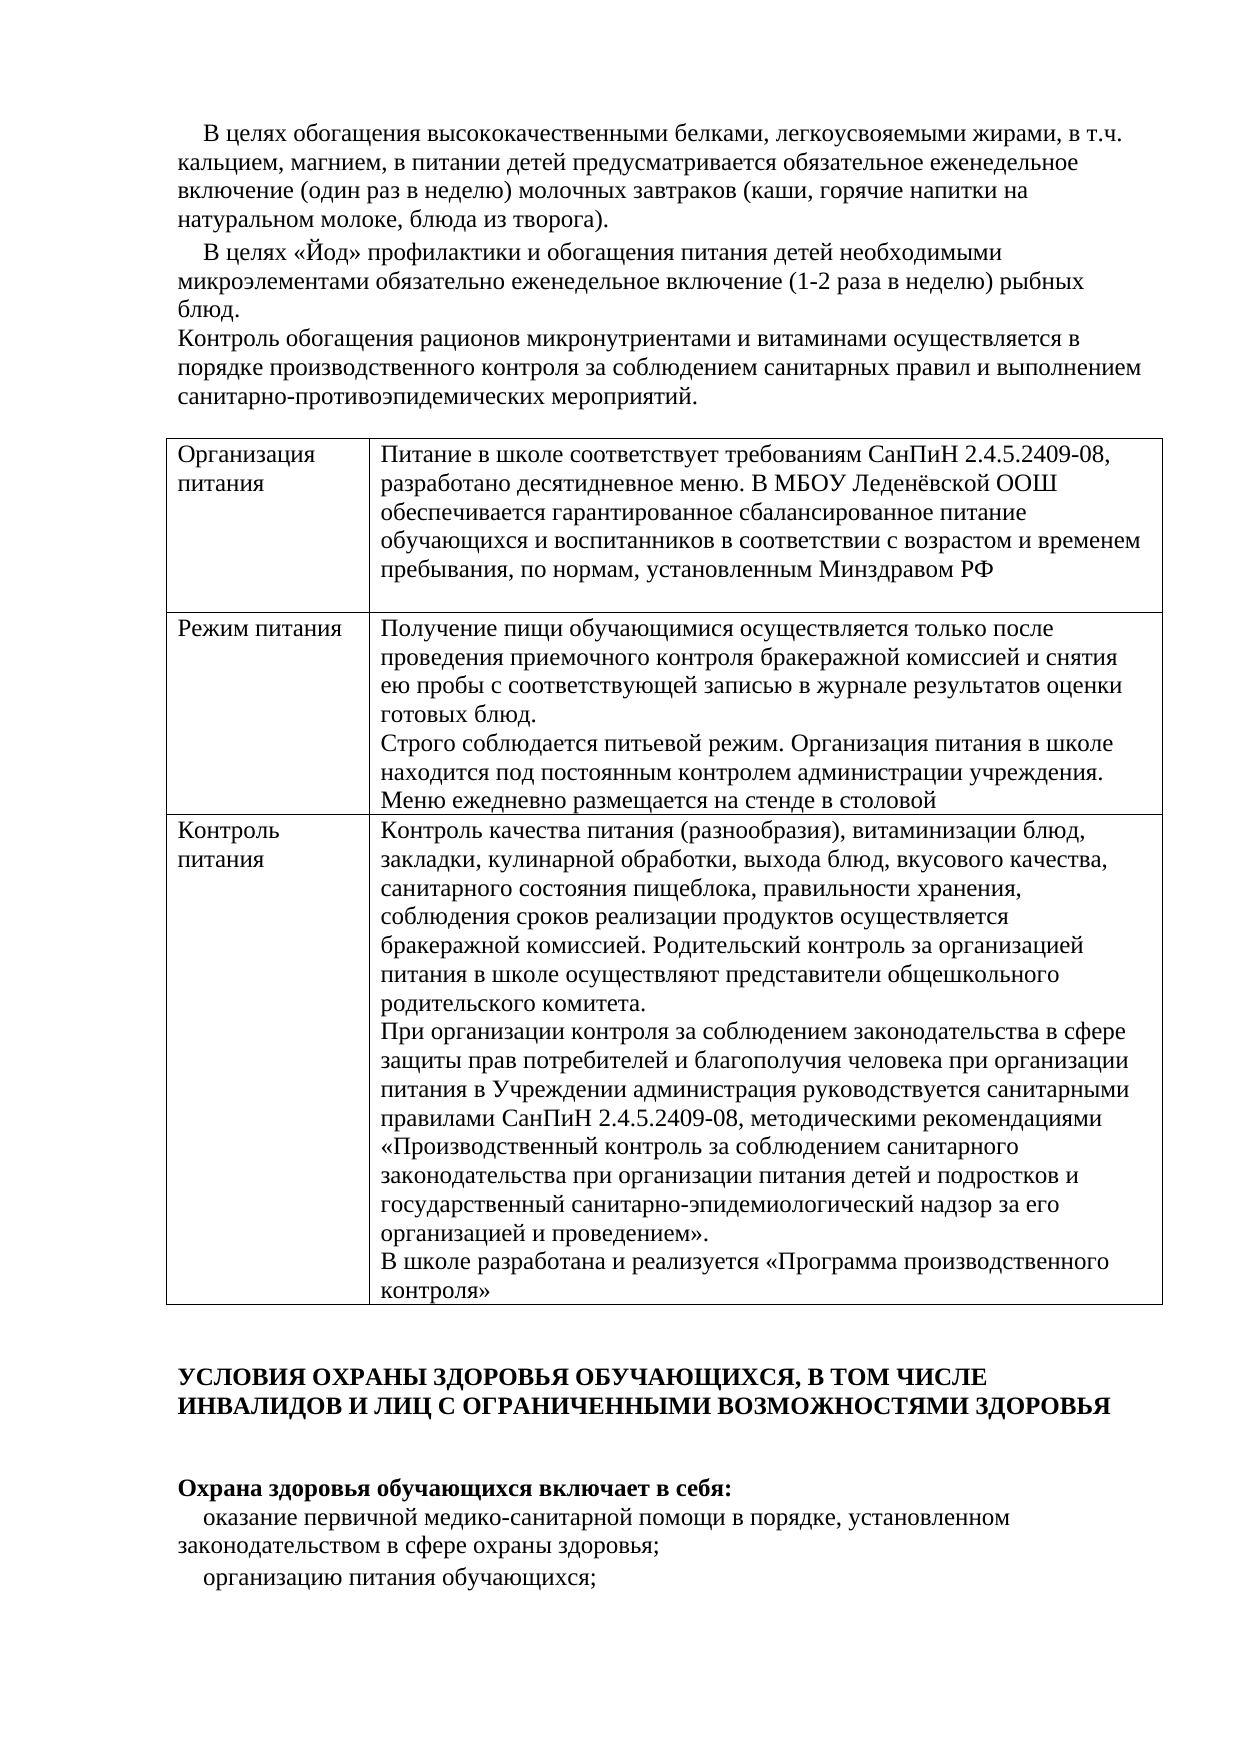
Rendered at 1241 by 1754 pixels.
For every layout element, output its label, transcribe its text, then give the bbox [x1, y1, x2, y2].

text УСЛОВИЯ ОХРАНЫ ЗДОРОВЬЯ ОБУЧАЮЩИХСЯ, В ТОМ ЧИСЛЕ ИНВАЛИДОВ И ЛИЦ С ОГРАНИЧЕННЫМИ ВОЗМОЖНОСТЯМИ ЗДОРОВЬЯ [177, 1362, 1152, 1420]
table_cell Контроль качества питания (разнообразия), витаминизации блюд, закладки, кулинарной обработки, выхода блюд, вкусового качества, санитарного состояния пищеблока, правильности хранения, соблюдения сроков реализации продуктов осуществляется бракеражной комиссией. Родительский контроль за организацией питания в школе осуществляют представители общешкольного родительского комитета. При организации контроля за соблюдением законодательства в сфере защиты прав потребителей и благополучия человека при организации питания в Учреждении администрация руководствуется санитарными правилами СанПиН 2.4.5.2409-08, методическими рекомендациями «Производственный контроль за соблюдением санитарного законодательства при организации питания детей и подростков и государственный санитарно-эпидемиологический надзор за его организацией и проведением». В школе разработана и реализуется «Программа производственного контроля» [370, 815, 1162, 1304]
text Охрана здоровья обучающихся включает в себя: [177, 1473, 1152, 1502]
text  организацию питания обучающихся; [177, 1562, 1152, 1591]
table_cell Получение пищи обучающимися осуществляется только после проведения приемочного контроля бракеражной комиссией и снятия ею пробы с соответствующей записью в журнале результатов оценки готовых блюд. Строго соблюдается питьевой режим. Организация питания в школе находится под постоянным контролем администрации учреждения. Меню ежедневно размещается на стенде в столовой [370, 613, 1162, 814]
text  оказание первичной медико-санитарной помощи в порядке, установленном законодательством в сфере охраны здоровья; [177, 1502, 1152, 1559]
text  В целях обогащения высококачественными белками, легкоусвояемыми жирами, в т.ч. кальцием, магнием, в питании детей предусматривается обязательное еженедельное включение (один раз в неделю) молочных завтраков (каши, горячие напитки на натуральном молоке, блюда из творога). [177, 118, 1152, 233]
table_cell Контроль питания [167, 815, 369, 1304]
text  В целях «Йод» профилактики и обогащения питания детей необходимыми микроэлементами обязательно еженедельное включение (1-2 раза в неделю) рыбных блюд. [177, 237, 1152, 323]
table_header Организация питания [167, 439, 369, 612]
text Контроль обогащения рационов микронутриентами и витаминами осуществляется в порядке производственного контроля за соблюдением санитарных правил и выполнением санитарно-противоэпидемических мероприятий. [177, 323, 1152, 409]
table_header Питание в школе соответствует требованиям СанПиН 2.4.5.2409-08, разработано десятидневное меню. В МБОУ Леденёвской ООШ обеспечивается гарантированное сбалансированное питание обучающихся и воспитанников в соответствии с возрастом и временем пребывания, по нормам, установленным Минздравом РФ [370, 439, 1162, 612]
table_cell Режим питания [167, 613, 369, 814]
